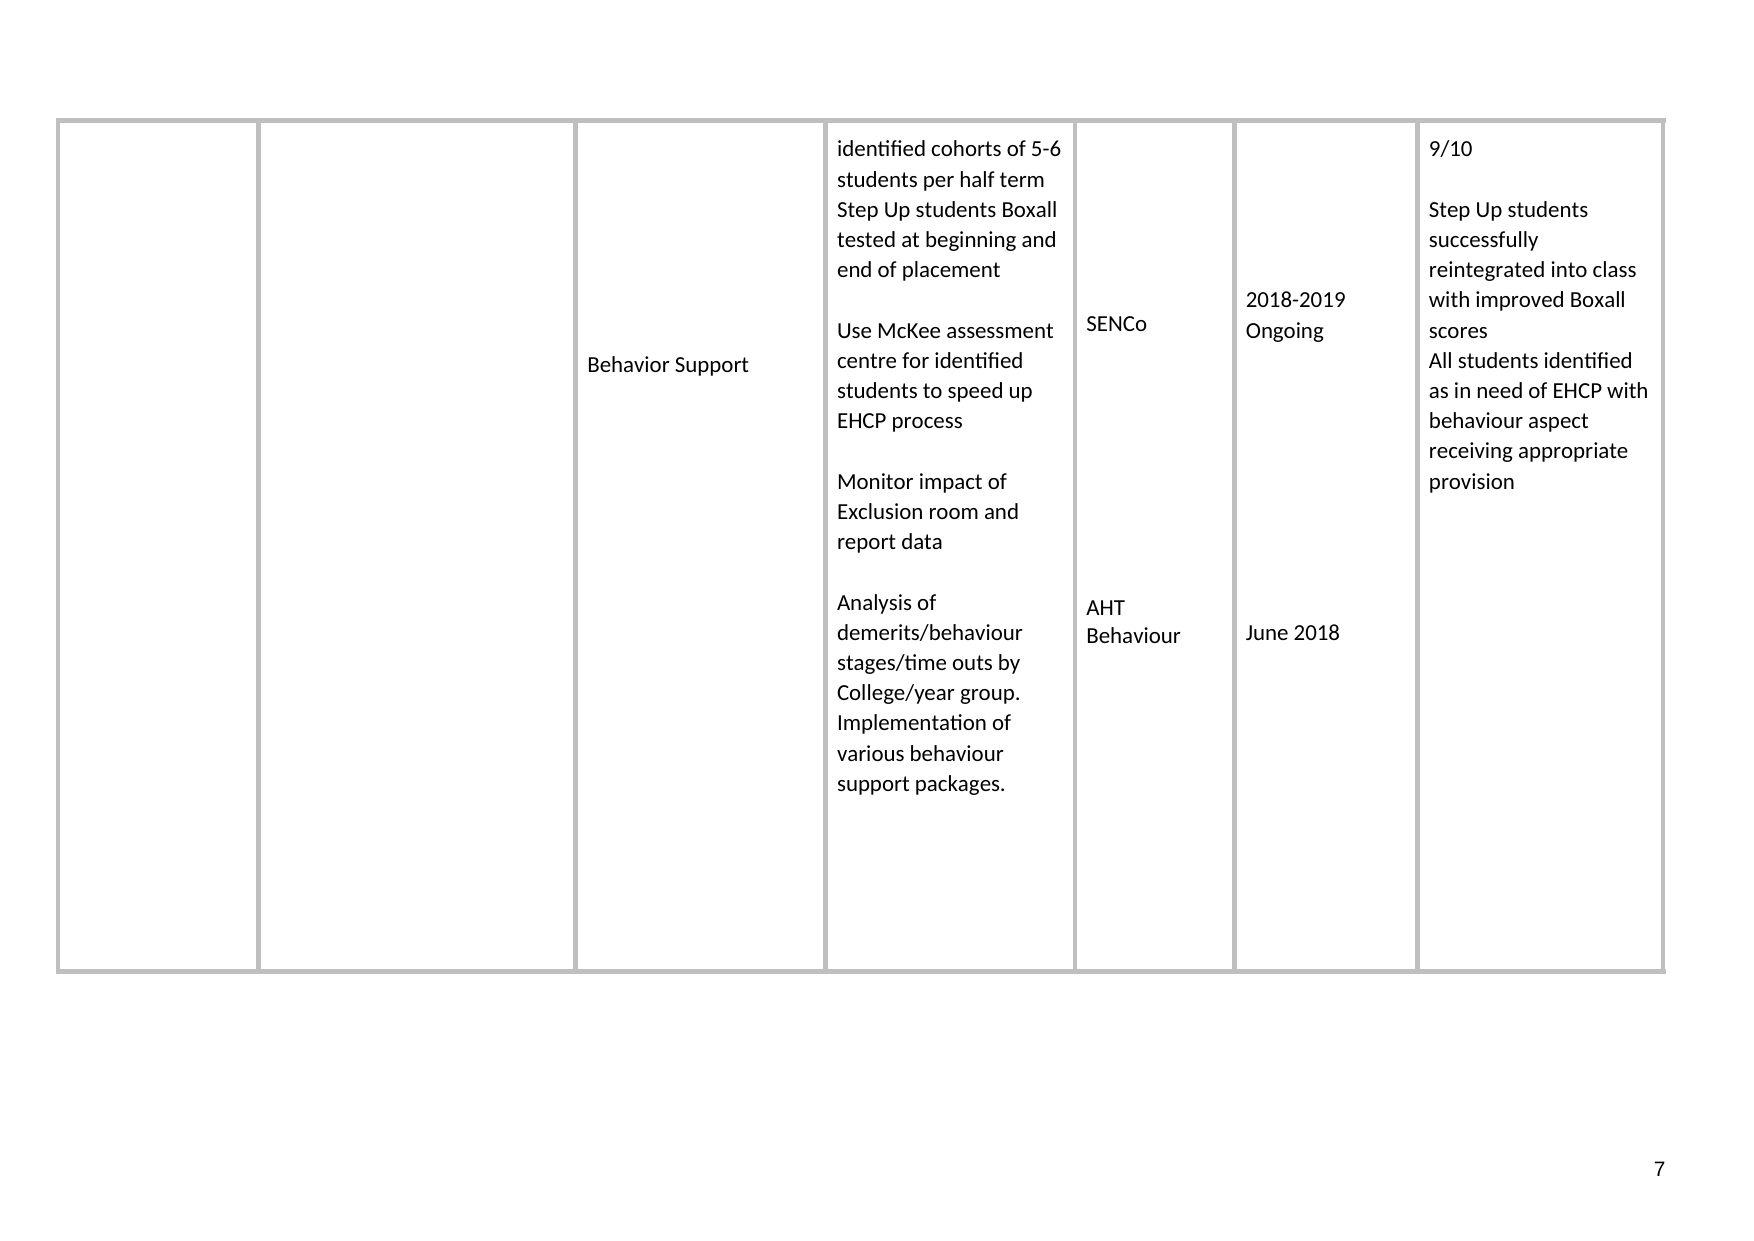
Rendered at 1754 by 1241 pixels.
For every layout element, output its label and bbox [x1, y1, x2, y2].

table_cell [578, 123, 823, 969]
table_cell [1237, 123, 1415, 969]
table_cell [60, 123, 256, 969]
table_cell [1077, 123, 1232, 969]
table_cell [1420, 123, 1661, 969]
table_cell [828, 123, 1073, 969]
table_cell [261, 123, 573, 969]
